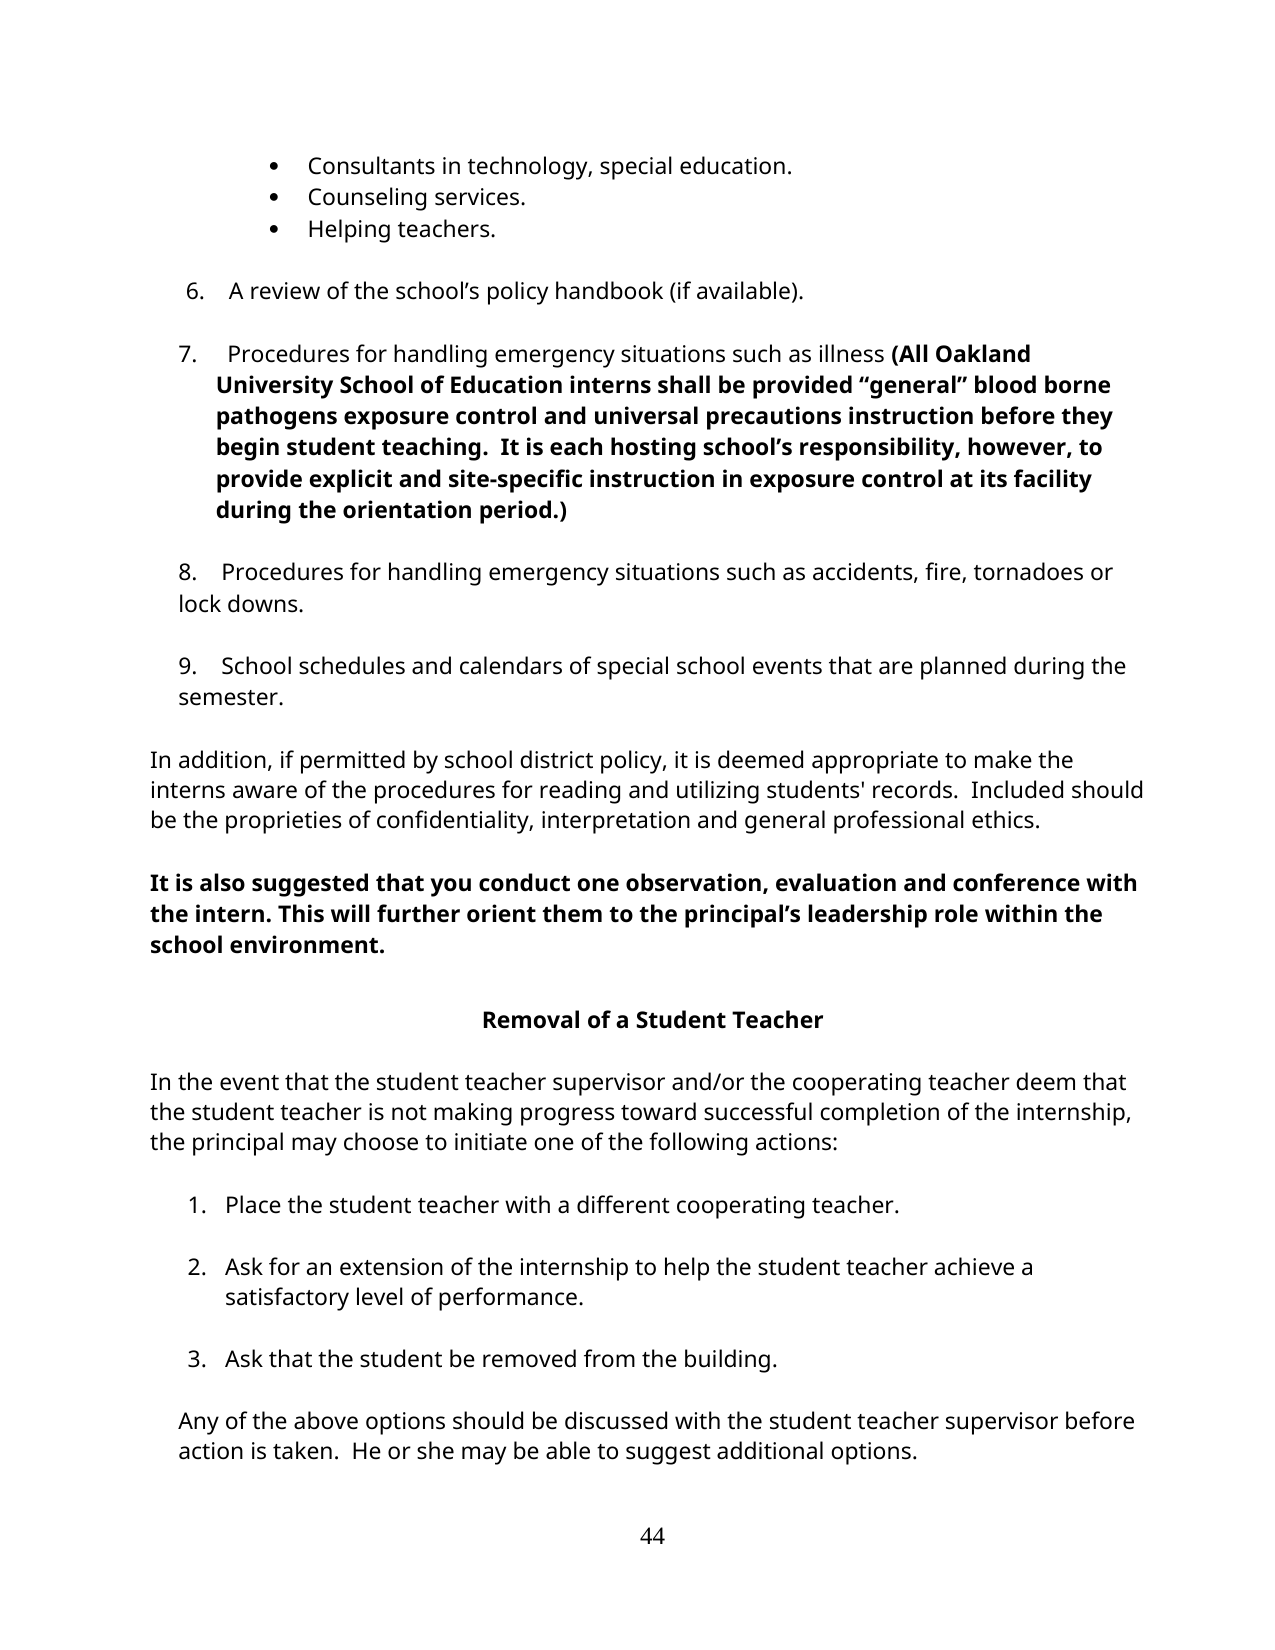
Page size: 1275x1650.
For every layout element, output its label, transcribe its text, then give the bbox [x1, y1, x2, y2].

list Place the student teacher with a different cooperating teacher. [187, 1189, 1155, 1219]
text Removal of a Student Teacher [150, 1004, 1155, 1034]
list Ask for an extension of the internship to help the student teacher achieve a satisfactory level of performance. [187, 1251, 1155, 1312]
list Counseling services. [270, 181, 1155, 212]
text In the event that the student teacher supervisor and/or the cooperating teacher deem that the student teacher is not making progress toward successful completion of the internship, the principal may choose to initiate one of the following actions: [150, 1066, 1155, 1157]
text 8. Procedures for handling emergency situations such as accidents, fire, tornadoes or lock downs. [178, 556, 1155, 619]
text It is also suggested that you conduct one observation, evaluation and conference with the intern. This will further orient them to the principal’s leadership role within the school environment. [150, 867, 1155, 961]
text Any of the above options should be discussed with the student teacher supervisor before action is taken. He or she may be able to suggest additional options. [178, 1405, 1155, 1466]
list Ask that the student be removed from the building. [187, 1343, 1155, 1374]
text 6. A review of the school’s policy handbook (if available). [150, 275, 1155, 306]
text In addition, if permitted by school district policy, it is deemed appropriate to make the interns aware of the procedures for reading and utilizing students' records. Included should be the proprieties of confidentiality, interpretation and general professional ethics. [150, 744, 1155, 836]
list Consultants in technology, special education. [270, 150, 1155, 181]
list Helping teachers. [270, 212, 1155, 244]
text 9. School schedules and calendars of special school events that are planned during the semester. [178, 650, 1155, 712]
text 7. Procedures for handling emergency situations such as illness (All Oakland University School of Education interns shall be provided “general” blood borne pathogens exposure control and universal precautions instruction before they begin student teaching. It is each hosting school’s responsibility, however, to provide explicit and site-specific instruction in exposure control at its facility during the orientation period.) [178, 337, 1155, 525]
